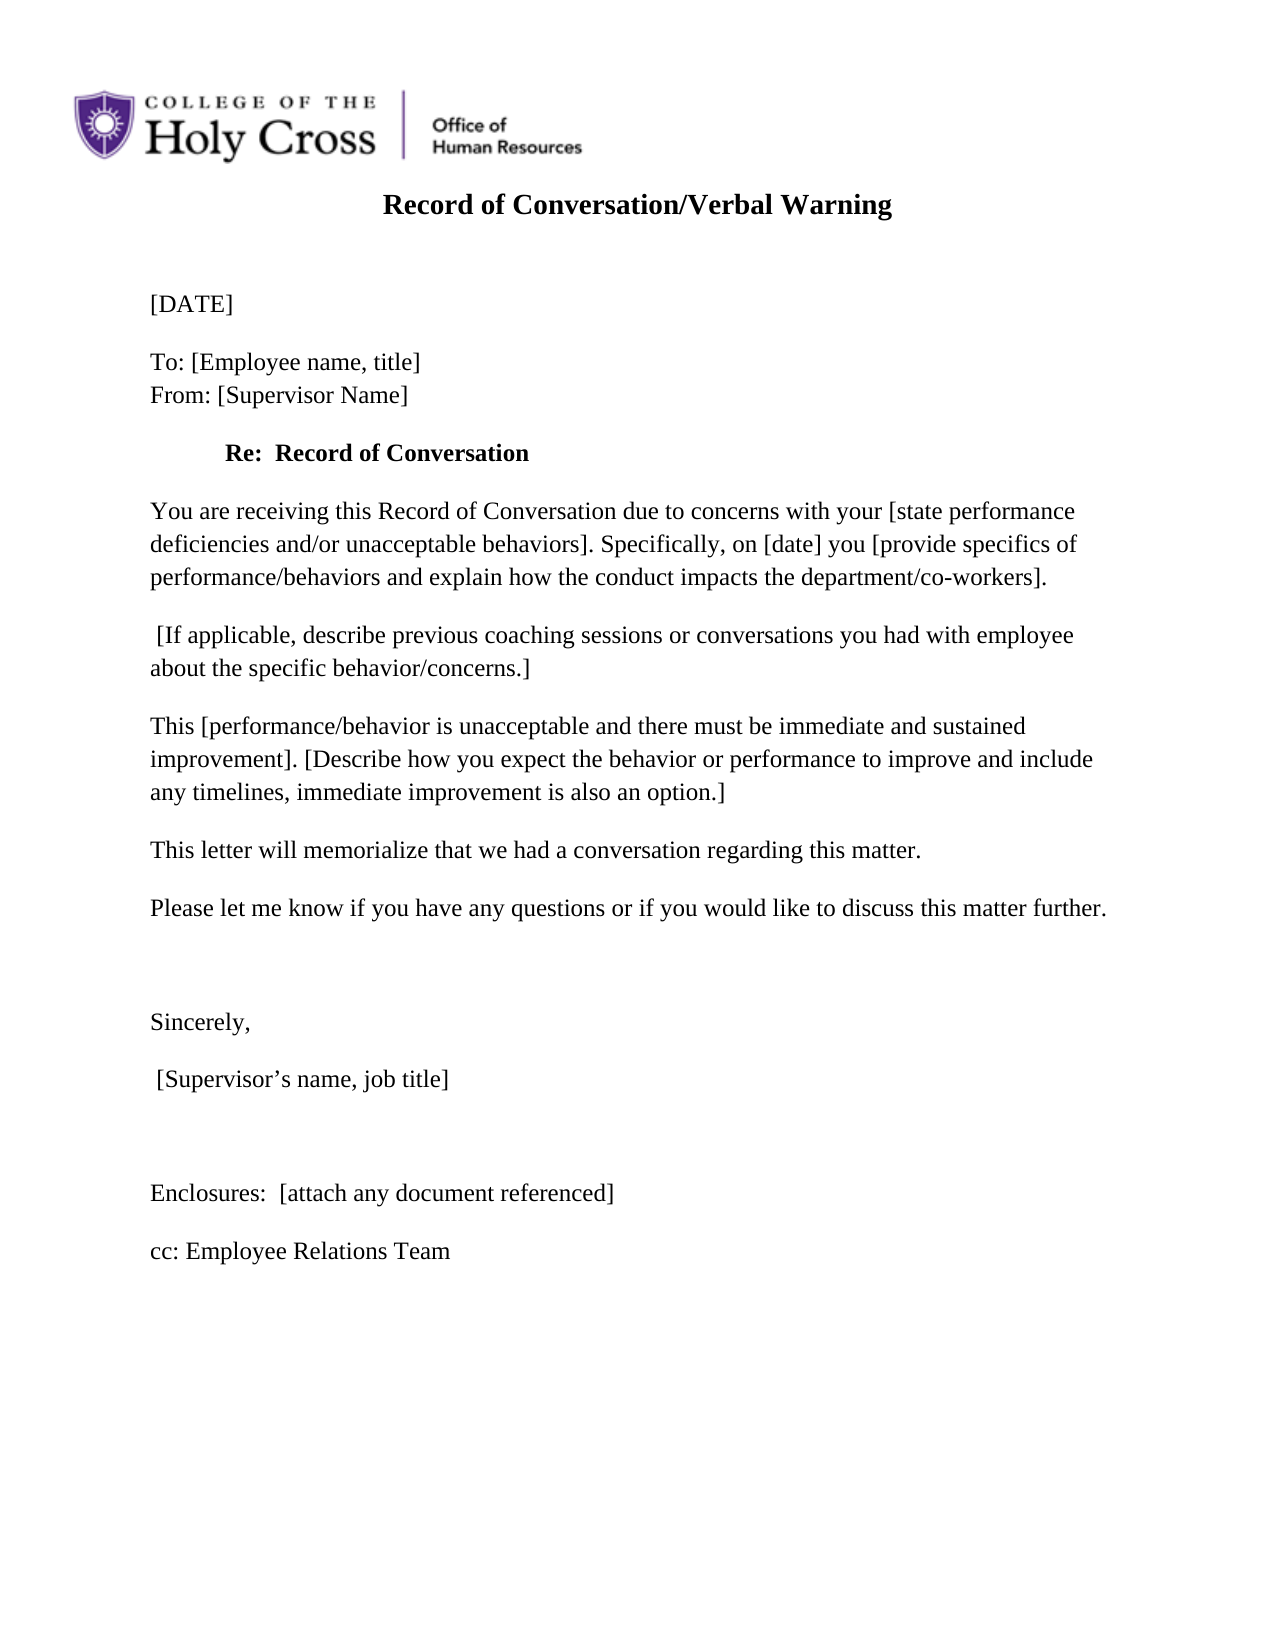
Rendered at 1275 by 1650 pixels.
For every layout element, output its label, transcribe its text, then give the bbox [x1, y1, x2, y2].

text [If applicable, describe previous coaching sessions or conversations you had with employee about the specific behavior/concerns.] [150, 620, 1125, 682]
text Sincerely, [150, 1007, 1125, 1035]
text You are receiving this Record of Conversation due to concerns with your [state performance deficiencies and/or unacceptable behaviors]. Specifically, on [date] you [provide specifics of performance/behaviors and explain how the conduct impacts the department/co-workers]. [150, 496, 1125, 591]
text This [performance/behavior is unacceptable and there must be immediate and sustained improvement]. [Describe how you expect the behavior or performance to improve and include any timelines, immediate improvement is also an option.] [150, 711, 1125, 806]
text Enclosures: [attach any document referenced] [150, 1178, 1125, 1207]
text This letter will memorialize that we had a conversation regarding this matter. [150, 835, 1125, 864]
text Re: Record of Conversation [150, 438, 1125, 467]
text Please let me know if you have any questions or if you would like to discuss this matter further. [150, 893, 1125, 922]
text Record of Conversation/Verbal Warning [150, 150, 1125, 221]
text [DATE] [150, 289, 1125, 318]
text [Supervisor’s name, job title] [150, 1064, 1125, 1093]
text To: [Employee name, title] [150, 347, 1125, 376]
text cc: Employee Relations Team [150, 1236, 1125, 1264]
text From: [Supervisor Name] [150, 380, 1125, 409]
picture [0, 18, 1275, 164]
